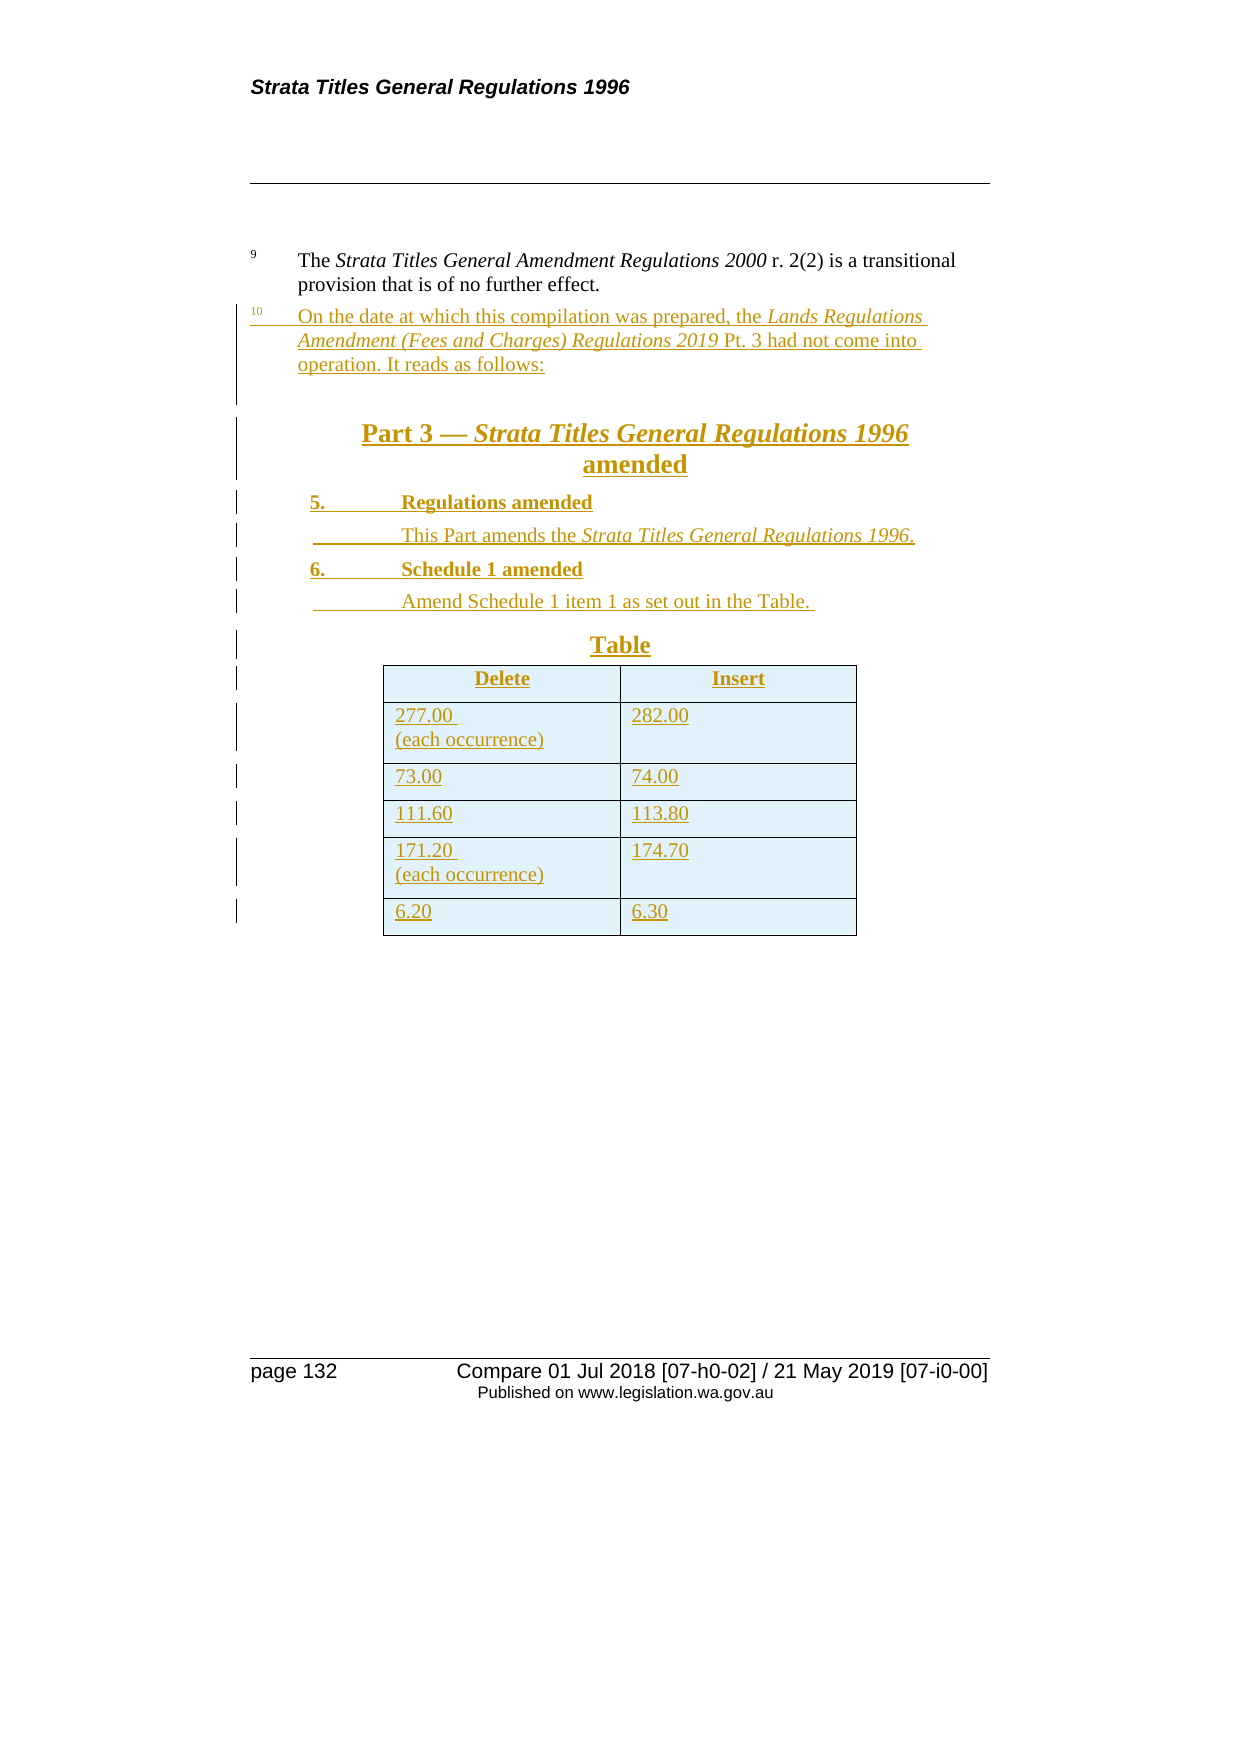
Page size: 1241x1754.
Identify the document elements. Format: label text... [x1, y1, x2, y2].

text 9 The Strata Titles General Amendment Regulations 2000 r. 2(2) is a transitional provision that is of no further effect. [250, 247, 990, 296]
